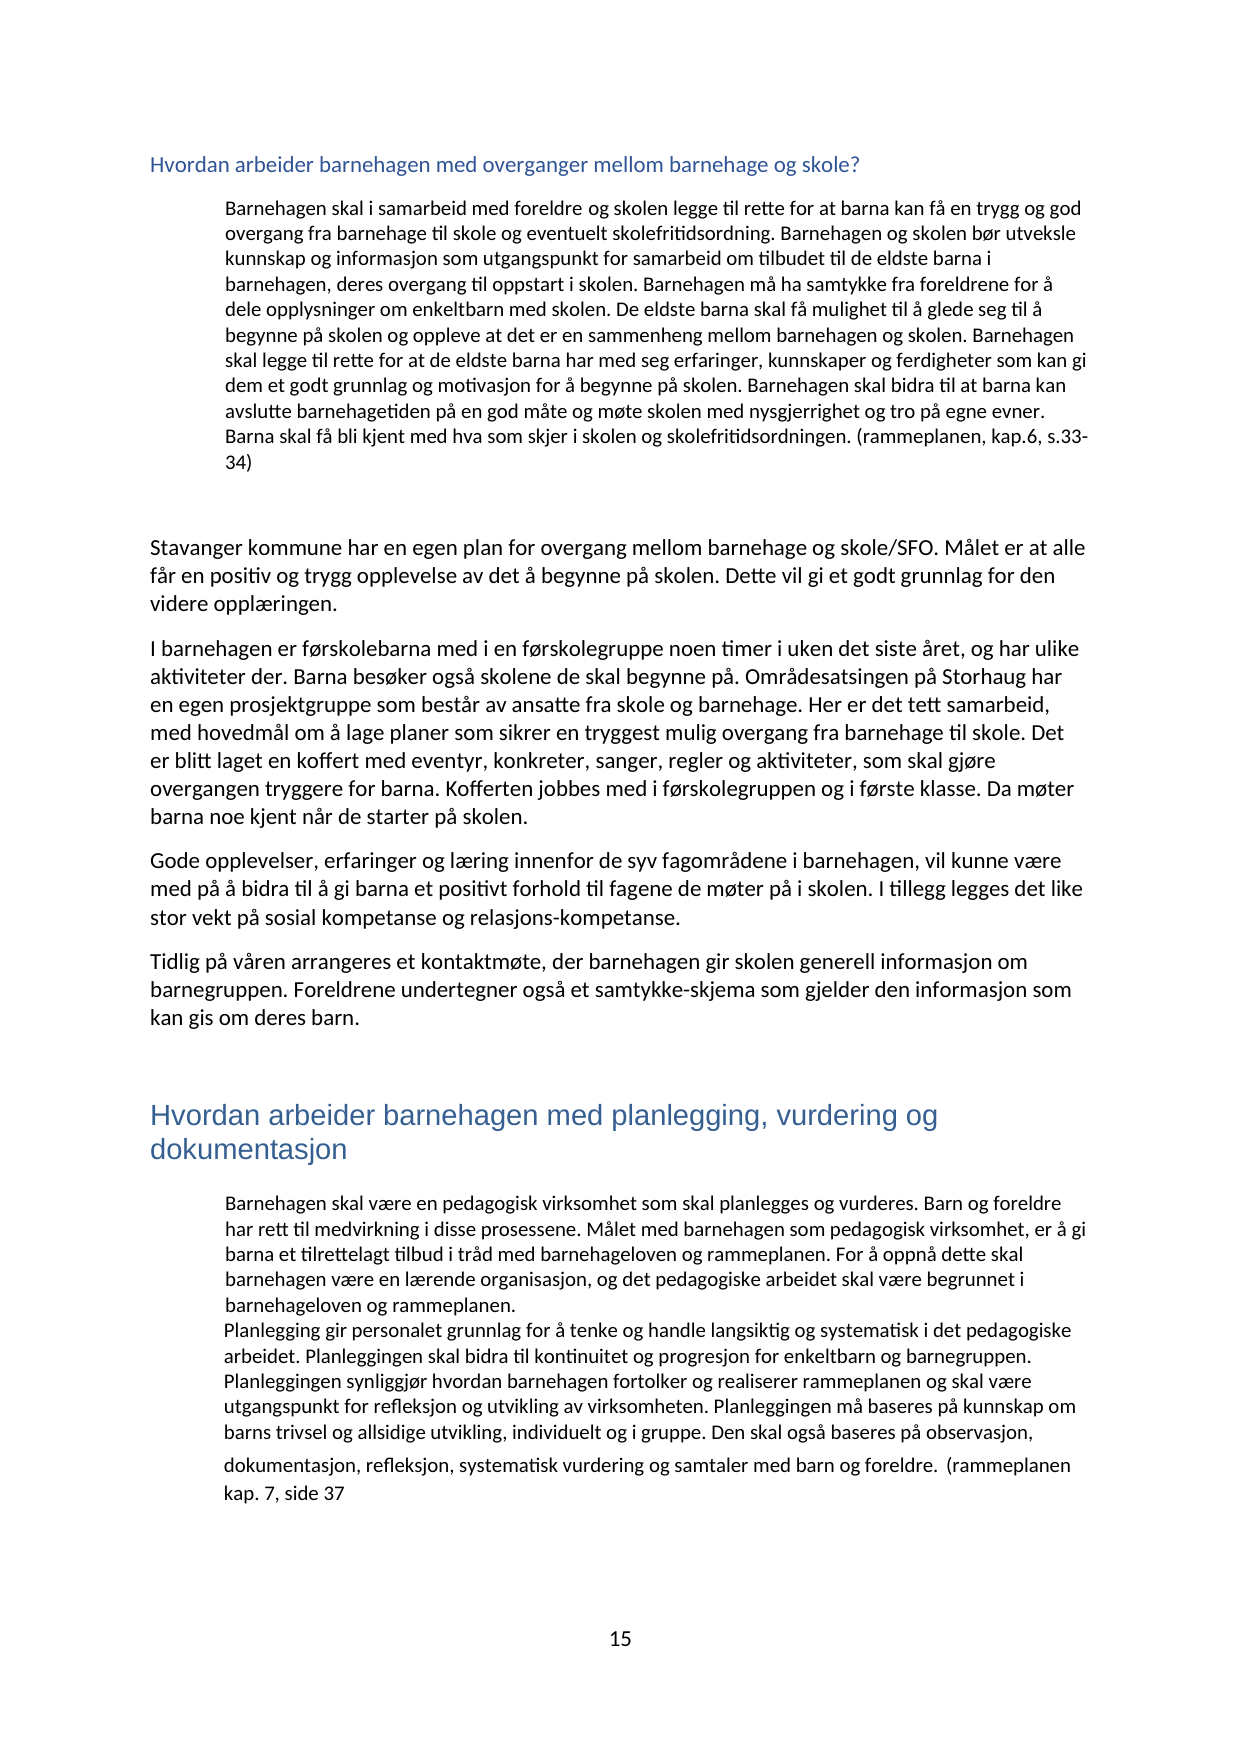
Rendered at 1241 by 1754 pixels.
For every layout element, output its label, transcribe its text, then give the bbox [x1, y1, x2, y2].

text Hvordan arbeider barnehagen med planlegging, vurdering og dokumentasjon [150, 1098, 1090, 1165]
text I barnehagen er førskolebarna med i en førskolegruppe noen timer i uken det siste året, og har ulike aktiviteter der. Barna besøker også skolene de skal begynne på. Områdesatsingen på Storhaug har en egen prosjektgruppe som består av ansatte fra skole og barnehage. Her er det tett samarbeid, med hovedmål om å lage planer som sikrer en tryggest mulig overgang fra barnehage til skole. Det er blitt laget en koffert med eventyr, konkreter, sanger, regler og aktiviteter, som skal gjøre overgangen tryggere for barna. Kofferten jobbes med i førskolegruppen og i første klasse. Da møter barna noe kjent når de starter på skolen. [150, 634, 1090, 830]
text Tidlig på våren arrangeres et kontaktmøte, der barnehagen gir skolen generell informasjon om barnegruppen. Foreldrene undertegner også et samtykke-skjema som gjelder den informasjon som kan gis om deres barn. [150, 947, 1090, 1031]
text Gode opplevelser, erfaringer og læring innenfor de syv fagområdene i barnehagen, vil kunne være med på å bidra til å gi barna et positivt forhold til fagene de møter på i skolen. I tillegg legges det like stor vekt på sosial kompetanse og relasjons-kompetanse. [150, 847, 1090, 931]
text Barnehagen skal i samarbeid med foreldre og skolen legge til rette for at barna kan få en trygg og god overgang fra barnehage til skole og eventuelt skolefritidsordning. Barnehagen og skolen bør utveksle kunnskap og informasjon som utgangspunkt for samarbeid om tilbudet til de eldste barna i barnehagen, deres overgang til oppstart i skolen. Barnehagen må ha samtykke fra foreldrene for å dele opplysninger om enkeltbarn med skolen. De eldste barna skal få mulighet til å glede seg til å begynne på skolen og oppleve at det er en sammenheng mellom barnehagen og skolen. Barnehagen skal legge til rette for at de eldste barna har med seg erfaringer, kunnskaper og ferdigheter som kan gi dem et godt grunnlag og motivasjon for å begynne på skolen. Barnehagen skal bidra til at barna kan avslutte barnehagetiden på en god måte og møte skolen med nysgjerrighet og tro på egne evner. Barna skal få bli kjent med hva som skjer i skolen og skolefritidsordningen. (rammeplanen, kap.6, s.33-34) [225, 195, 1090, 474]
text Hvordan arbeider barnehagen med overganger mellom barnehage og skole? [150, 150, 1090, 178]
subtitle Barnehagen skal være en pedagogisk virksomhet som skal planlegges og vurderes. Barn og foreldre har rett til medvirkning i disse prosessene. Målet med barnehagen som pedagogisk virksomhet, er å gi barna et tilrettelagt tilbud i tråd med barnehageloven og rammeplanen. For å oppnå dette skal barnehagen være en lærende organisasjon, og det pedagogiske arbeidet skal være begrunnet i barnehageloven og rammeplanen. [225, 1190, 1090, 1317]
text Planlegging gir personalet grunnlag for å tenke og handle langsiktig og systematisk i det pedagogiske arbeidet. Planleggingen skal bidra til kontinuitet og progresjon for enkeltbarn og barnegruppen. Planleggingen synliggjør hvordan barnehagen fortolker og realiserer rammeplanen og skal være utgangspunkt for refleksjon og utvikling av virksomheten. Planleggingen må baseres på kunnskap om barns trivsel og allsidige utvikling, individuelt og i gruppe. Den skal også baseres på observasjon, dokumentasjon, refleksjon, systematisk vurdering og samtaler med barn og foreldre. (rammeplanen kap. 7, side 37 [224, 1317, 1090, 1506]
text Stavanger kommune har en egen plan for overgang mellom barnehage og skole/SFO. Målet er at alle får en positiv og trygg opplevelse av det å begynne på skolen. Dette vil gi et godt grunnlag for den videre opplæringen. [150, 533, 1090, 617]
